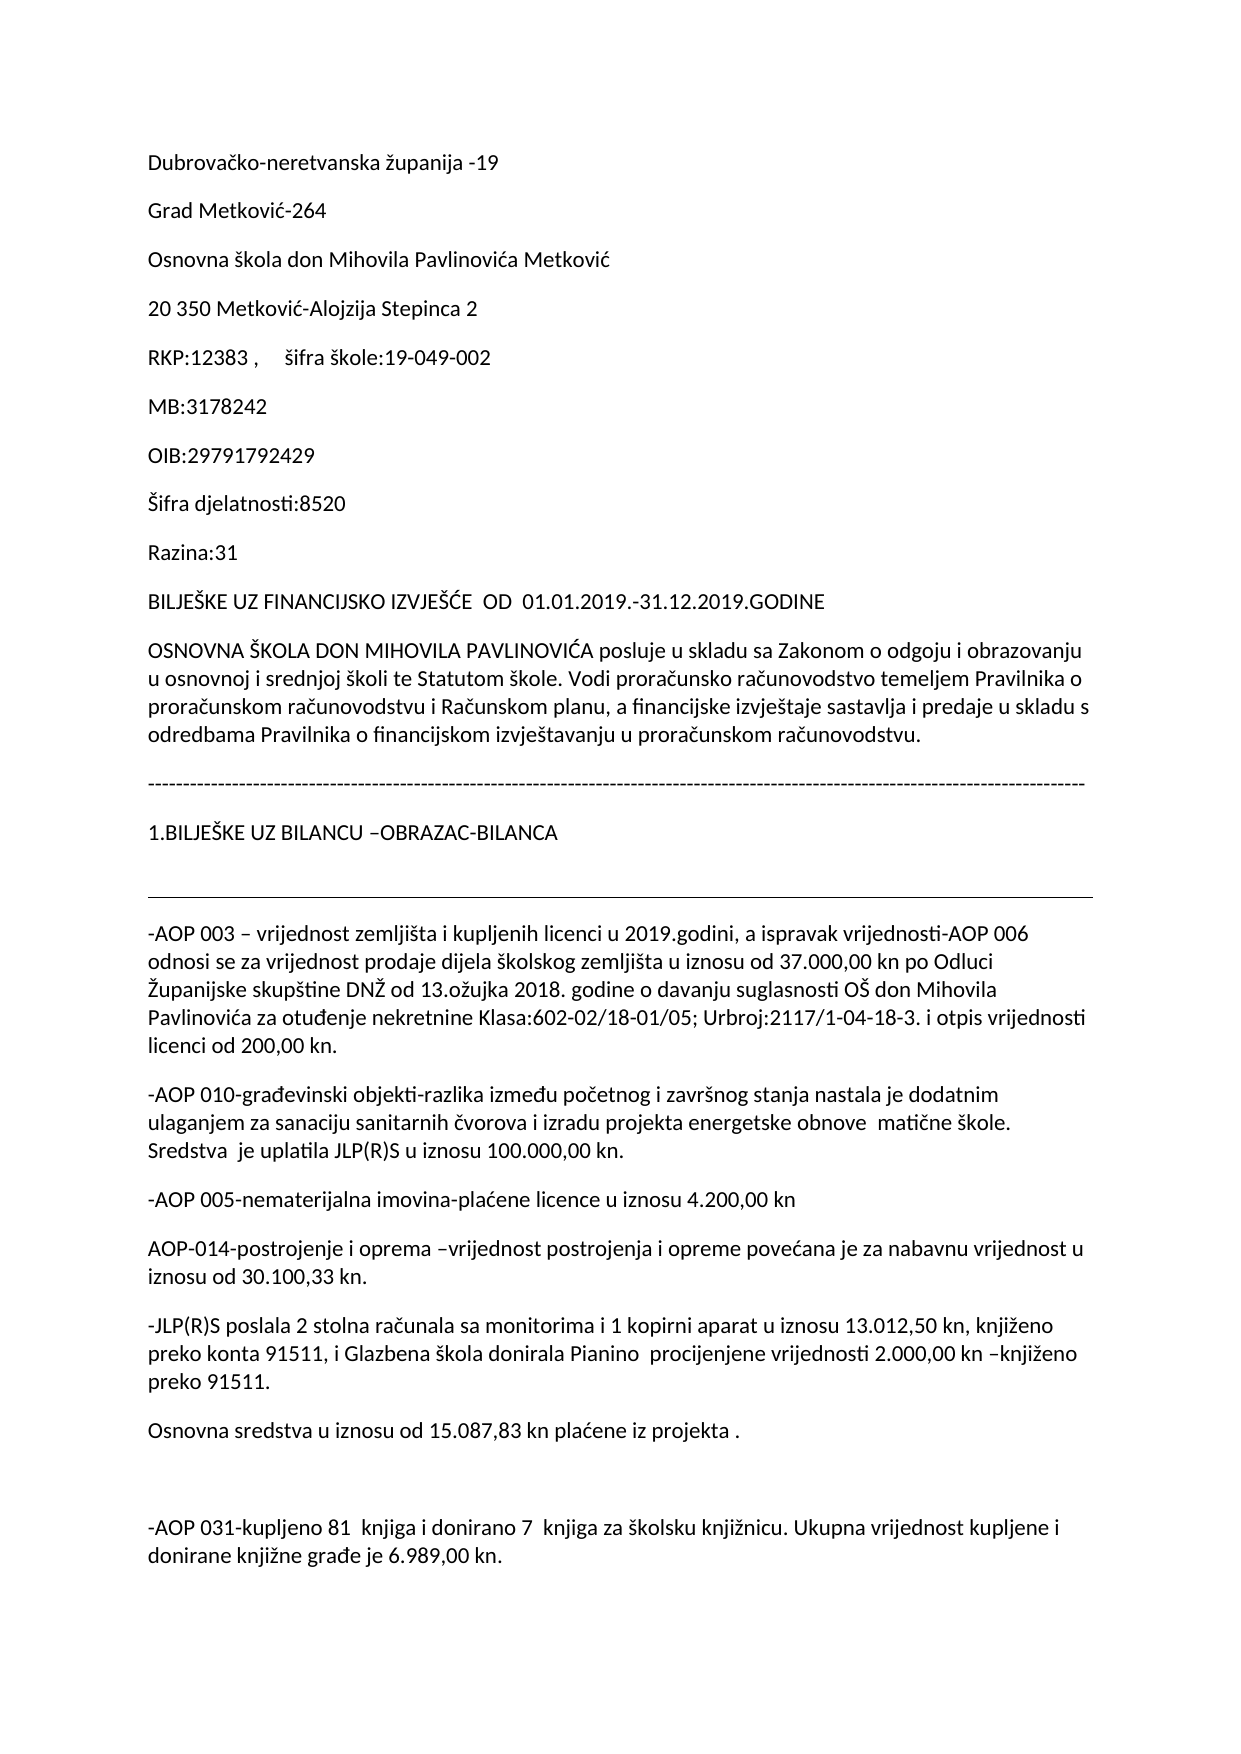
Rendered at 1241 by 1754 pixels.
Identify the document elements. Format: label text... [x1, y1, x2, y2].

text MB:3178242 [148, 392, 1093, 420]
text RKP:12383 , šifra škole:19-049-002 [148, 343, 1093, 371]
text OIB:29791792429 [148, 441, 1093, 469]
text -AOP 005-nematerijalna imovina-plaćene licence u iznosu 4.200,00 kn [148, 1185, 1093, 1213]
text -JLP(R)S poslala 2 stolna računala sa monitorima i 1 kopirni aparat u iznosu 13.012,50 kn, knjiženo preko konta 91511, i Glazbena škola donirala Pianino procijenjene vrijednosti 2.000,00 kn –knjiženo preko 91511. [148, 1311, 1093, 1395]
text Osnovna sredstva u iznosu od 15.087,83 kn plaćene iz projekta . [148, 1416, 1093, 1444]
text Osnovna škola don Mihovila Pavlinovića Metković [148, 245, 1093, 273]
text -AOP 003 – vrijednost zemljišta i kupljenih licenci u 2019.godini, a ispravak vrijednosti-AOP 006 odnosi se za vrijednost prodaje dijela školskog zemljišta u iznosu od 37.000,00 kn po Odluci Županijske skupštine DNŽ od 13.ožujka 2018. godine o davanju suglasnosti OŠ don Mihovila Pavlinovića za otuđenje nekretnine Klasa:602-02/18-01/05; Urbroj:2117/1-04-18-3. i otpis vrijednosti licenci od 200,00 kn. [148, 919, 1093, 1059]
text BILJEŠKE UZ FINANCIJSKO IZVJEŠĆE OD 01.01.2019.-31.12.2019.GODINE [148, 587, 1093, 615]
text AOP-014-postrojenje i oprema –vrijednost postrojenja i opreme povećana je za nabavnu vrijednost u iznosu od 30.100,33 kn. [148, 1234, 1093, 1290]
text 20 350 Metković-Alojzija Stepinca 2 [148, 294, 1093, 322]
text Razina:31 [148, 538, 1093, 566]
text Dubrovačko-neretvanska županija -19 [148, 148, 1093, 176]
text OSNOVNA ŠKOLA DON MIHOVILA PAVLINOVIĆA posluje u skladu sa Zakonom o odgoju i obrazovanju u osnovnoj i srednjoj školi te Statutom škole. Vodi proračunsko računovodstvo temeljem Pravilnika o proračunskom računovodstvu i Računskom planu, a financijske izvještaje sastavlja i predaje u skladu s odredbama Pravilnika o financijskom izvještavanju u proračunskom računovodstvu. [148, 636, 1093, 748]
text Grad Metković-264 [148, 196, 1093, 224]
text Šifra djelatnosti:8520 [148, 489, 1093, 518]
text -------------------------------------------------------------------------------------------------------------------------------------- [148, 769, 1093, 797]
text -AOP 010-građevinski objekti-razlika između početnog i završnog stanja nastala je dodatnim ulaganjem za sanaciju sanitarnih čvorova i izradu projekta energetske obnove matične škole. Sredstva je uplatila JLP(R)S u iznosu 100.000,00 kn. [148, 1080, 1093, 1164]
text 1.BILJEŠKE UZ BILANCU –OBRAZAC-BILANCA [148, 818, 1093, 846]
text -AOP 031-kupljeno 81 knjiga i donirano 7 knjiga za školsku knjižnicu. Ukupna vrijednost kupljene i donirane knjižne građe je 6.989,00 kn. [148, 1513, 1093, 1569]
